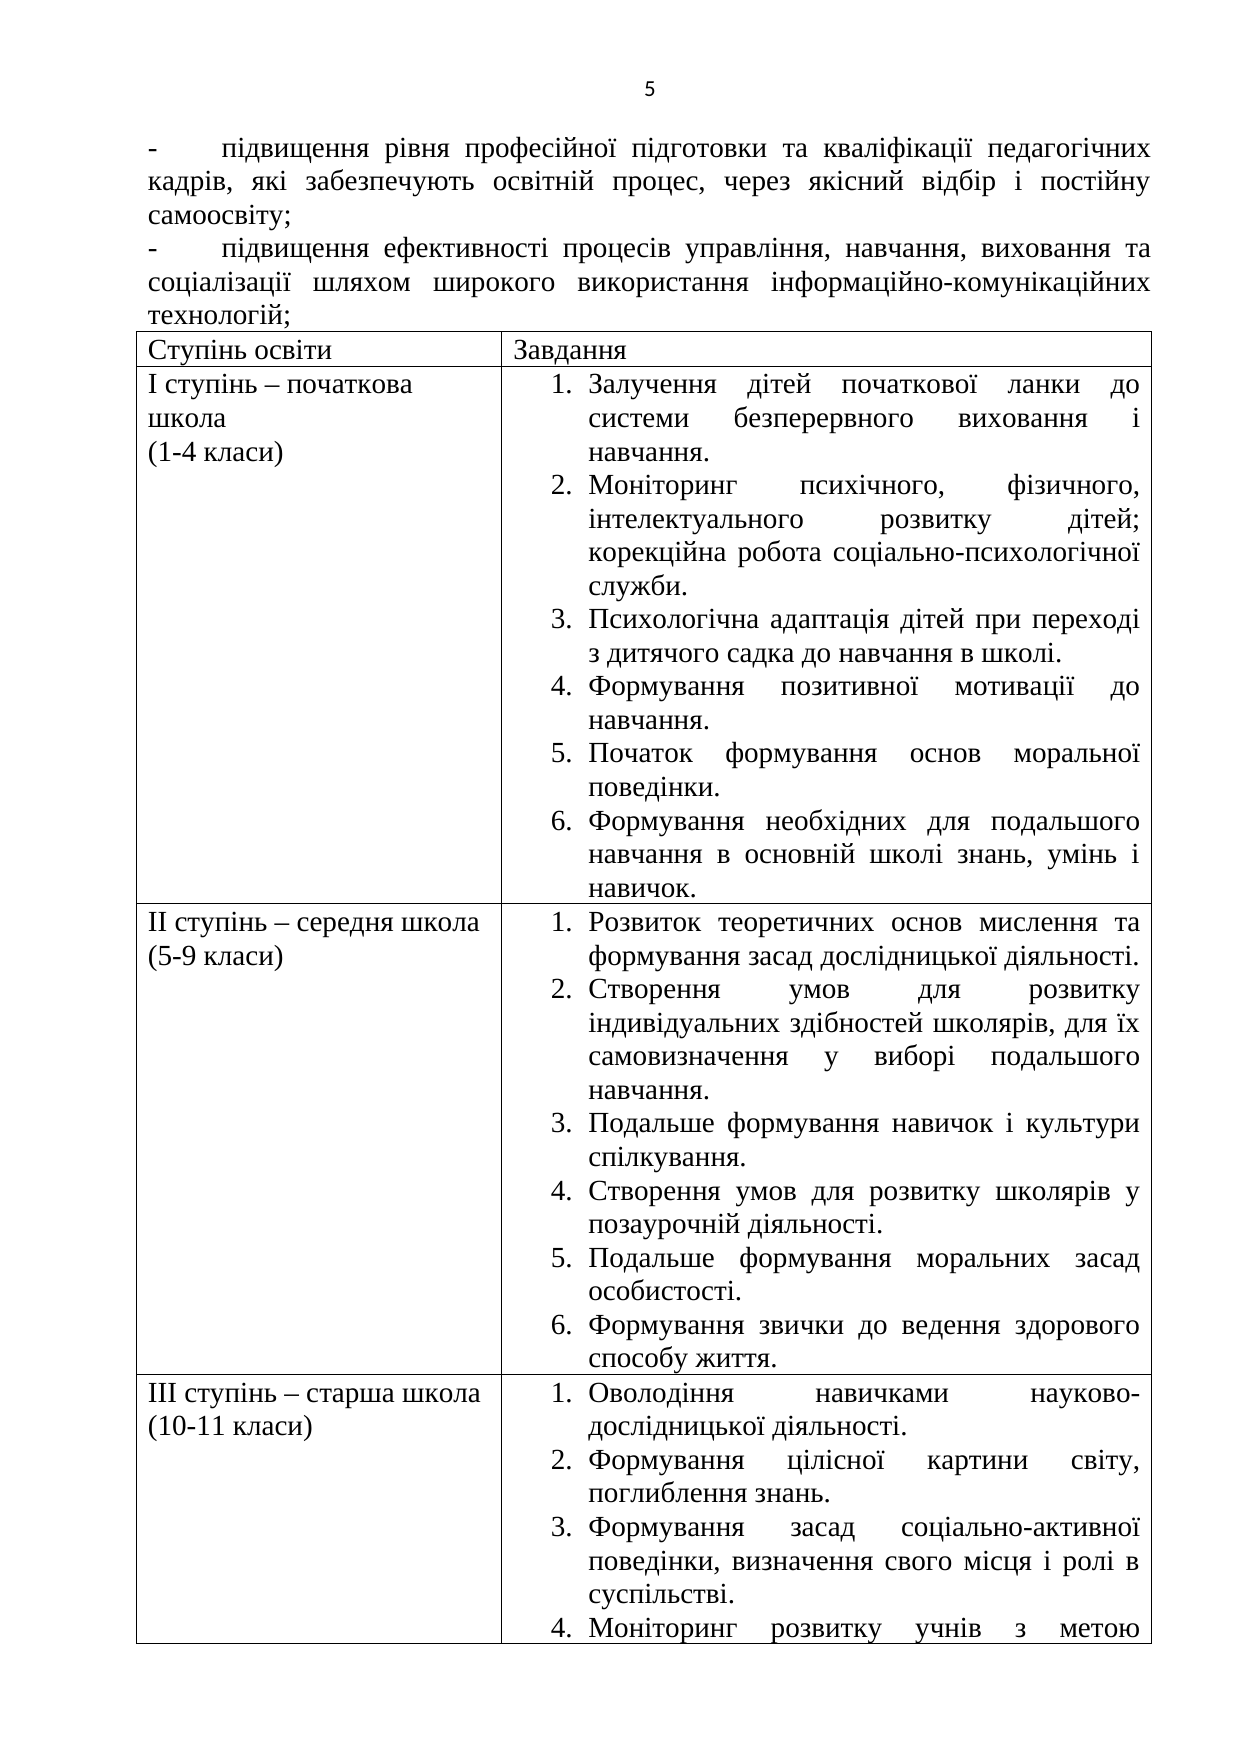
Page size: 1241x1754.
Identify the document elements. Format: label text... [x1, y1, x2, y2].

table_header Завдання [502, 332, 1151, 366]
text - підвищення ефективності процесів управління, навчання, виховання та соціалізації шляхом широкого використання інформаційно-комунікаційних технологій; [148, 230, 1152, 331]
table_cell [137, 1375, 501, 1643]
table_header Ступінь освіти [137, 332, 501, 366]
table_cell І ступінь – початкова школа (1-4 класи) [137, 367, 501, 903]
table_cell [502, 1375, 1151, 1643]
text - підвищення рівня професійної підготовки та кваліфікації педагогічних кадрів, які забезпечують освітній процес, через якісний відбір і постійну самоосвіту; [148, 130, 1152, 230]
table_cell Розвиток теоретичних основ мислення та формування засад дослідницької діяльності. Створення умов для розвитку індивідуальних здібностей школярів, для їх самовизначення у виборі подальшого навчання. Подальше формування навичок і культури спілкування. Створення умов для розвитку школярів у позаурочній діяльності. Подальше формування моральних засад особистості. Формування звички до ведення здорового способу життя. [502, 904, 1151, 1374]
table_cell ІІ ступінь – середня школа (5-9 класи) [137, 904, 501, 1374]
table_cell Залучення дітей початкової ланки до системи безперервного виховання і навчання. Моніторинг психічного, фізичного, інтелектуального розвитку дітей; корекційна робота соціально-психологічної служби. Психологічна адаптація дітей при переході з дитячого садка до навчання в школі. Формування позитивної мотивації до навчання. Початок формування основ моральної поведінки. Формування необхідних для подальшого навчання в основній школі знань, умінь і навичок. [502, 367, 1151, 903]
